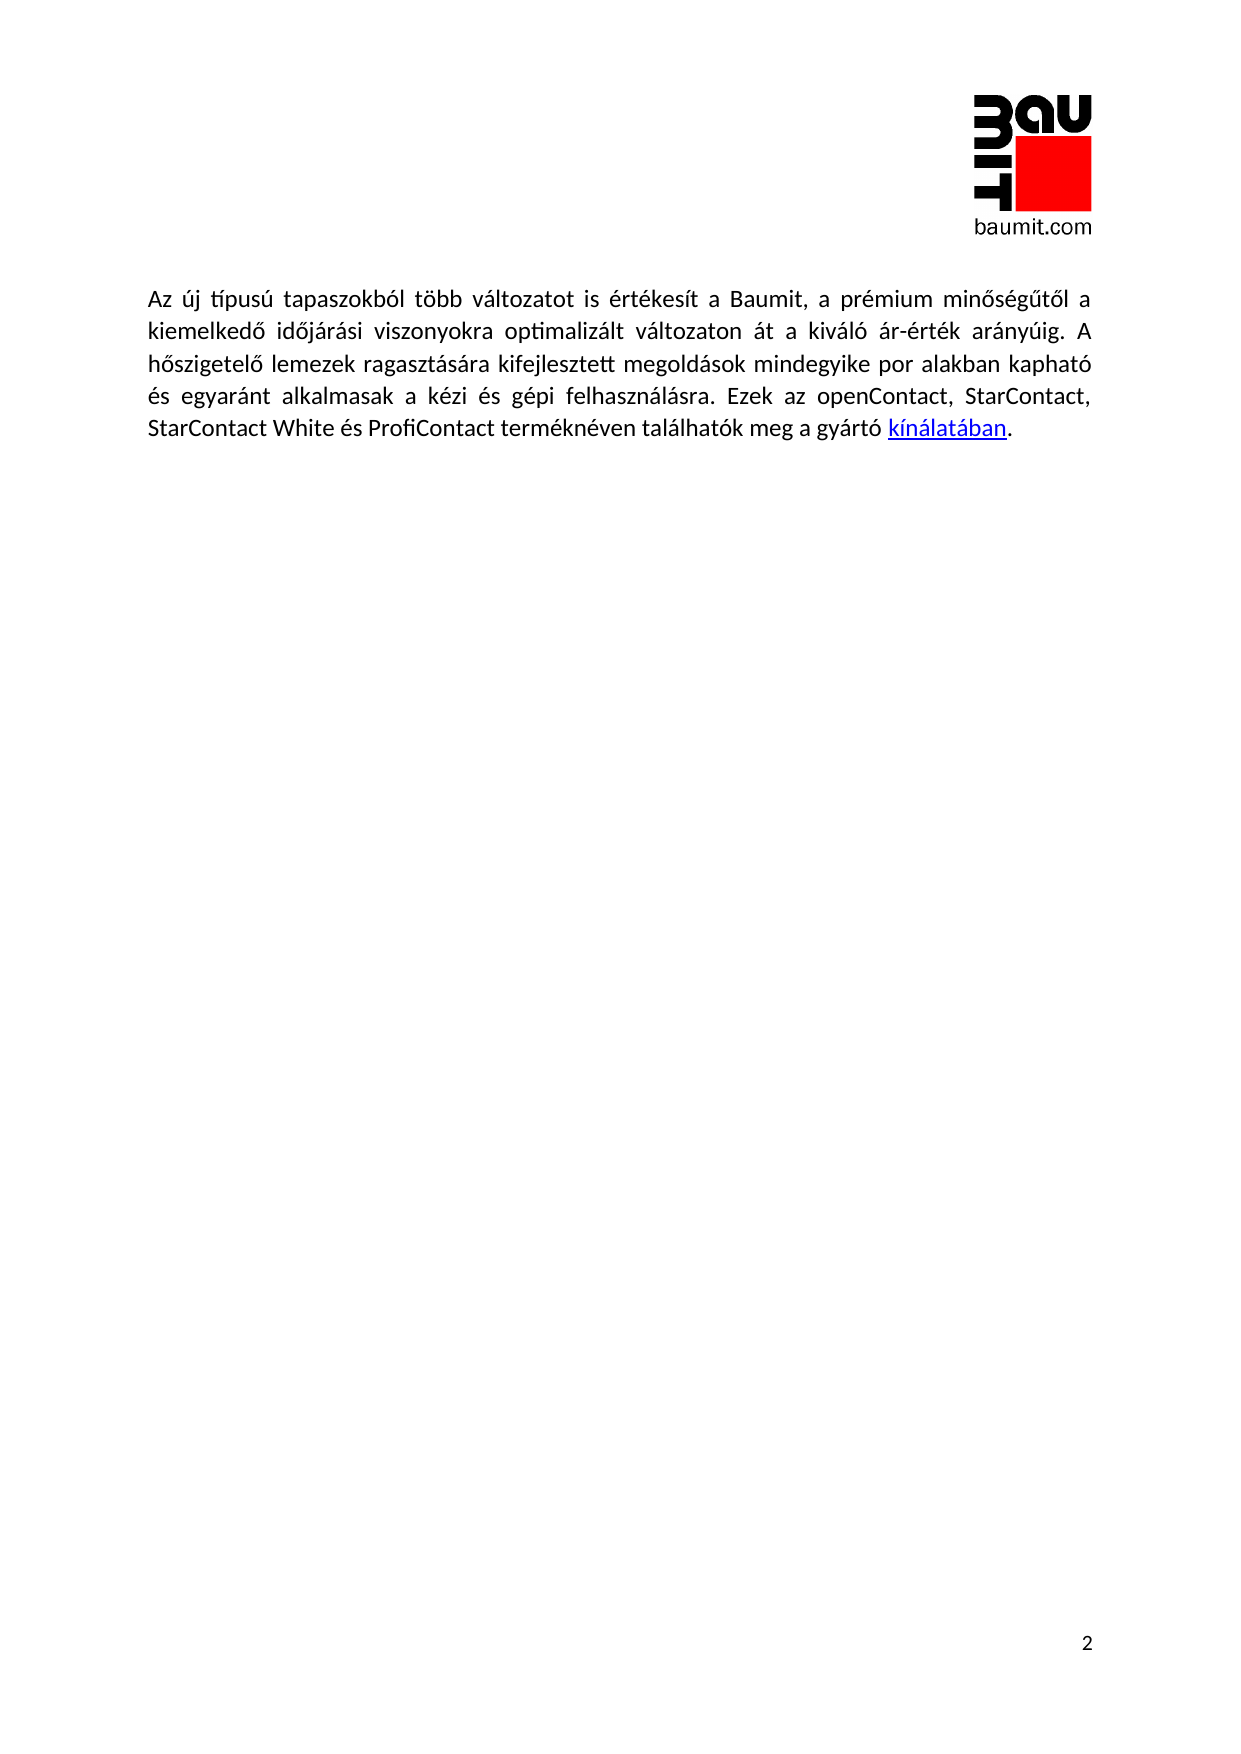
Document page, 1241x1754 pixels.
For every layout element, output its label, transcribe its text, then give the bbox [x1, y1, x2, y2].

text Az új típusú tapaszokból több változatot is értékesít a Baumit, a prémium minőségűtől a kiemelkedő időjárási viszonyokra optimalizált változaton át a kiváló ár-érték arányúig. A hőszigetelő lemezek ragasztására kifejlesztett megoldások mindegyike por alakban kapható és egyaránt alkalmasak a kézi és gépi felhasználásra. Ezek az openContact, StarContact, StarContact White és ProfiContact terméknéven találhatók meg a gyártó kínálatában. [148, 283, 1093, 443]
picture [973, 94, 1093, 236]
